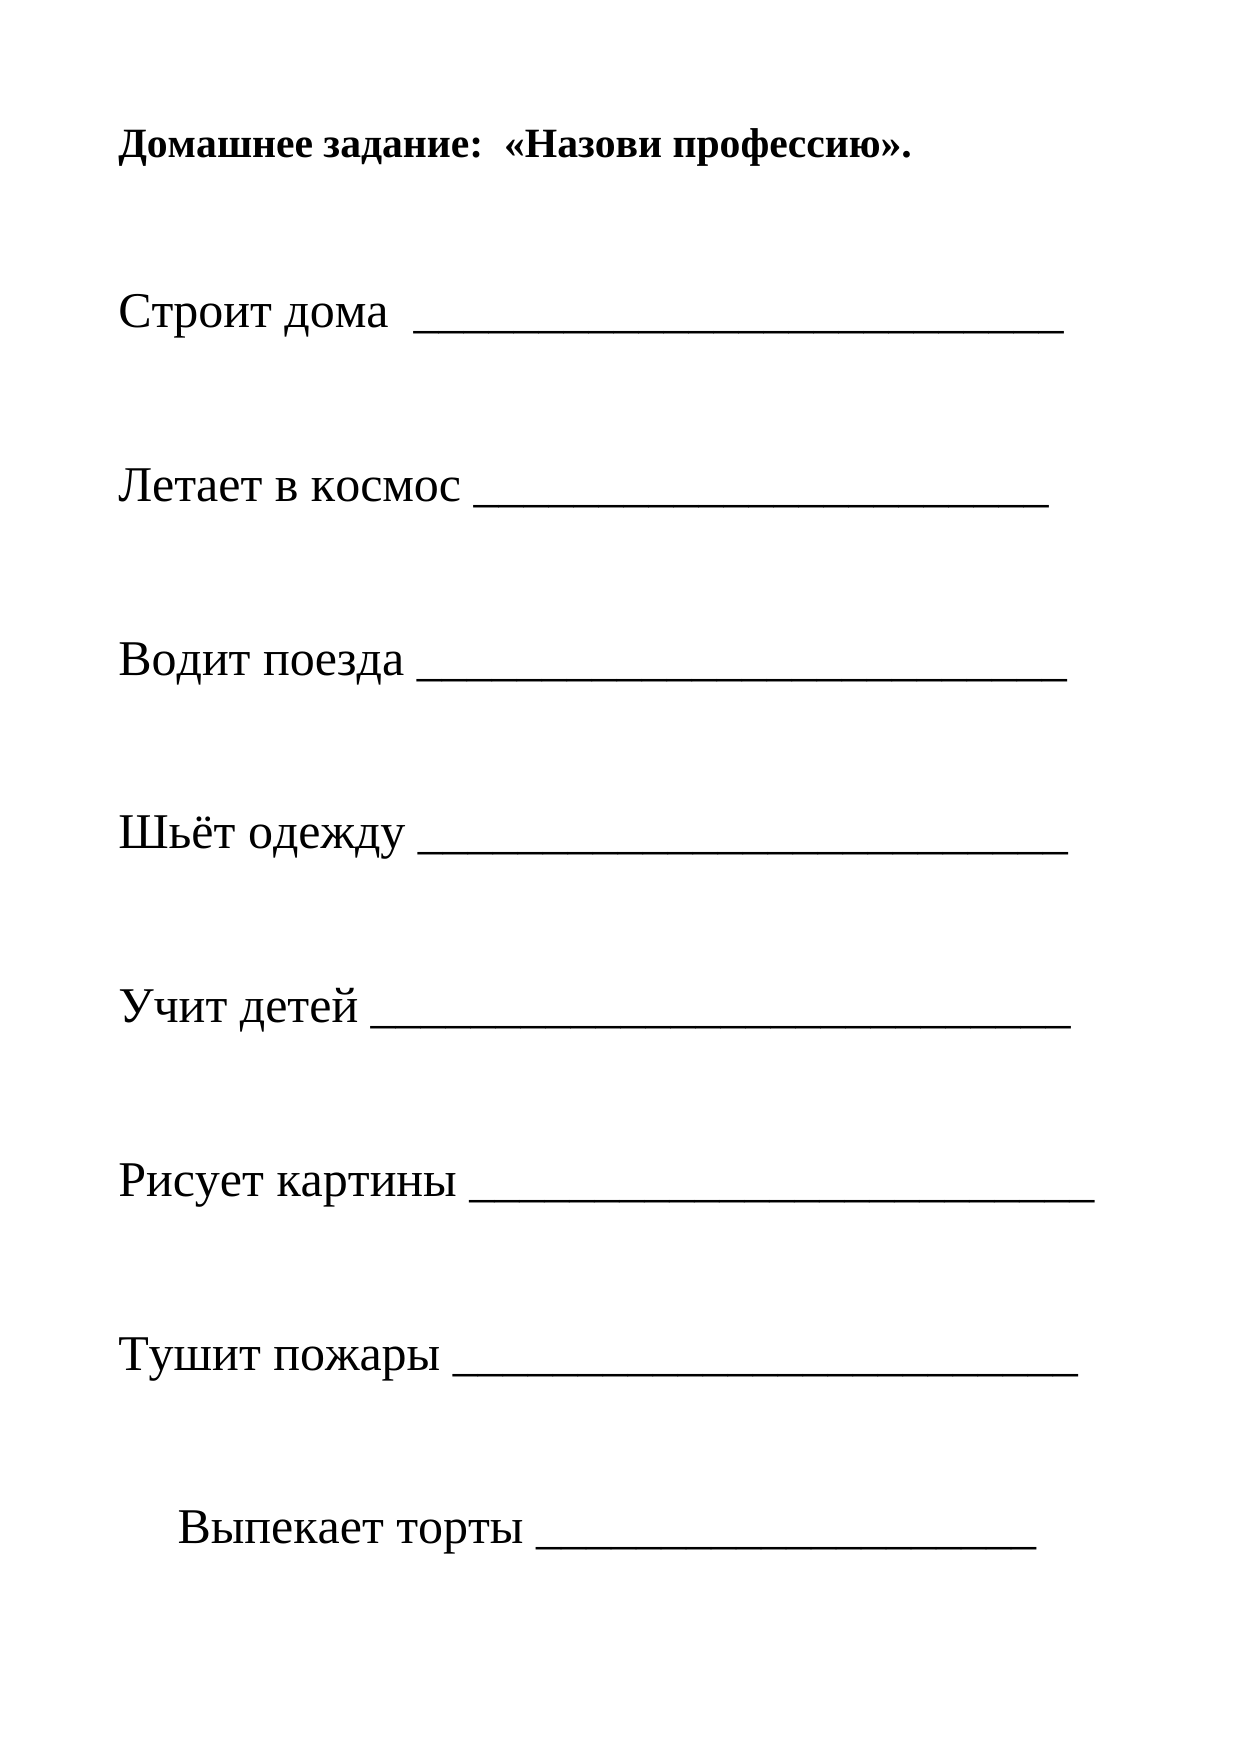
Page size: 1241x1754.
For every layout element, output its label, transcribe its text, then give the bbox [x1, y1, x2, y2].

text Выпекает торты ____________________ [177, 1497, 1152, 1555]
text Строит дома __________________________ [118, 281, 1152, 338]
text Шьёт одежду __________________________ [118, 802, 1152, 860]
text Рисует картины _________________________ [118, 1150, 1152, 1207]
text Водит поезда __________________________ [118, 628, 1152, 686]
text Учит детей ____________________________ [118, 976, 1152, 1033]
text Тушит пожары _________________________ [118, 1323, 1152, 1381]
text Летает в космос _______________________ [118, 455, 1152, 512]
text Домашнее задание: «Назови профессию». [118, 118, 1152, 166]
